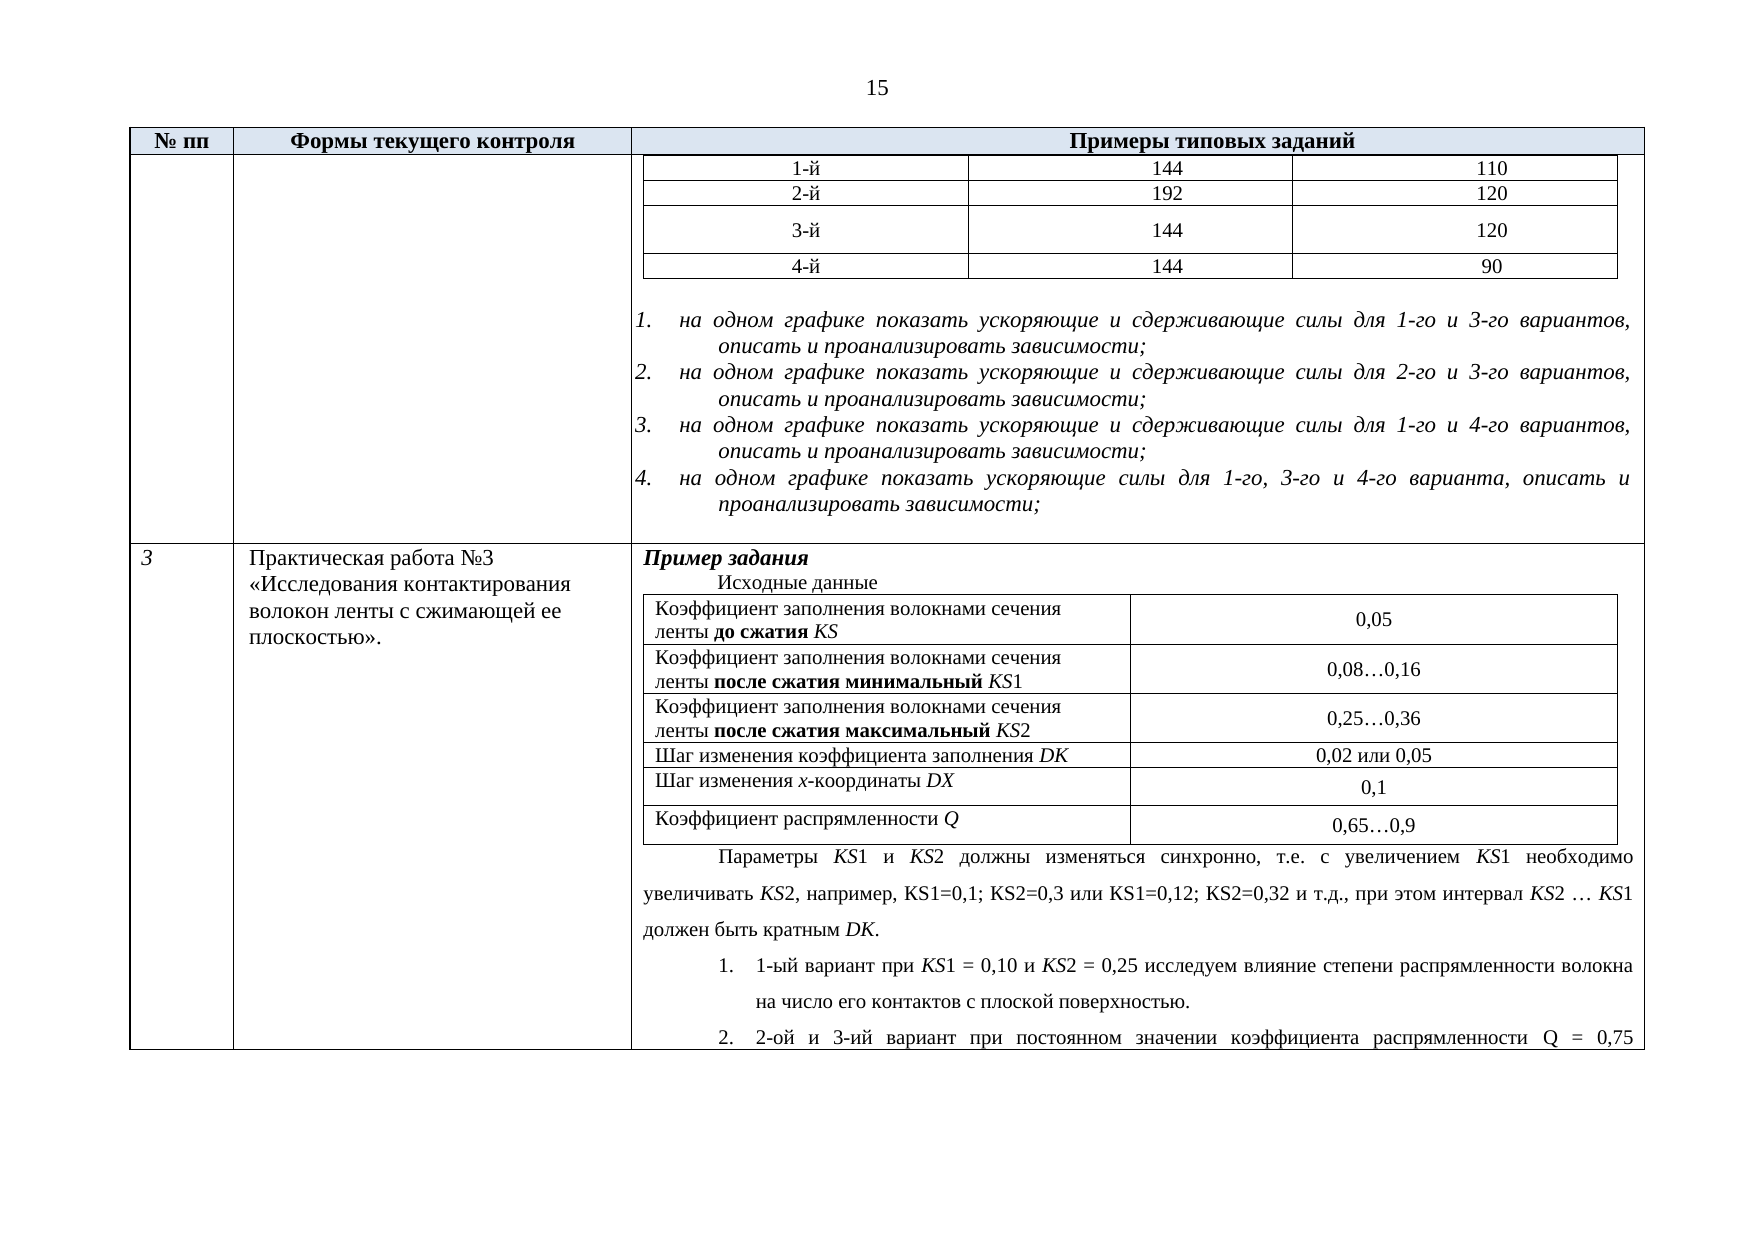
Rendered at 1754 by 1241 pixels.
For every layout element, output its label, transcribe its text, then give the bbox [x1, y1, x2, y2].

table_cell 3 [131, 544, 233, 1049]
table_header № пп [131, 128, 233, 154]
table_header Примеры типовых заданий [632, 128, 1644, 154]
table_cell 2 [131, 155, 233, 543]
table_header Формы текущего контроля [234, 128, 631, 154]
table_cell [632, 155, 1644, 543]
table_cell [234, 544, 631, 1049]
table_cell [234, 155, 631, 543]
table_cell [632, 544, 1644, 1049]
